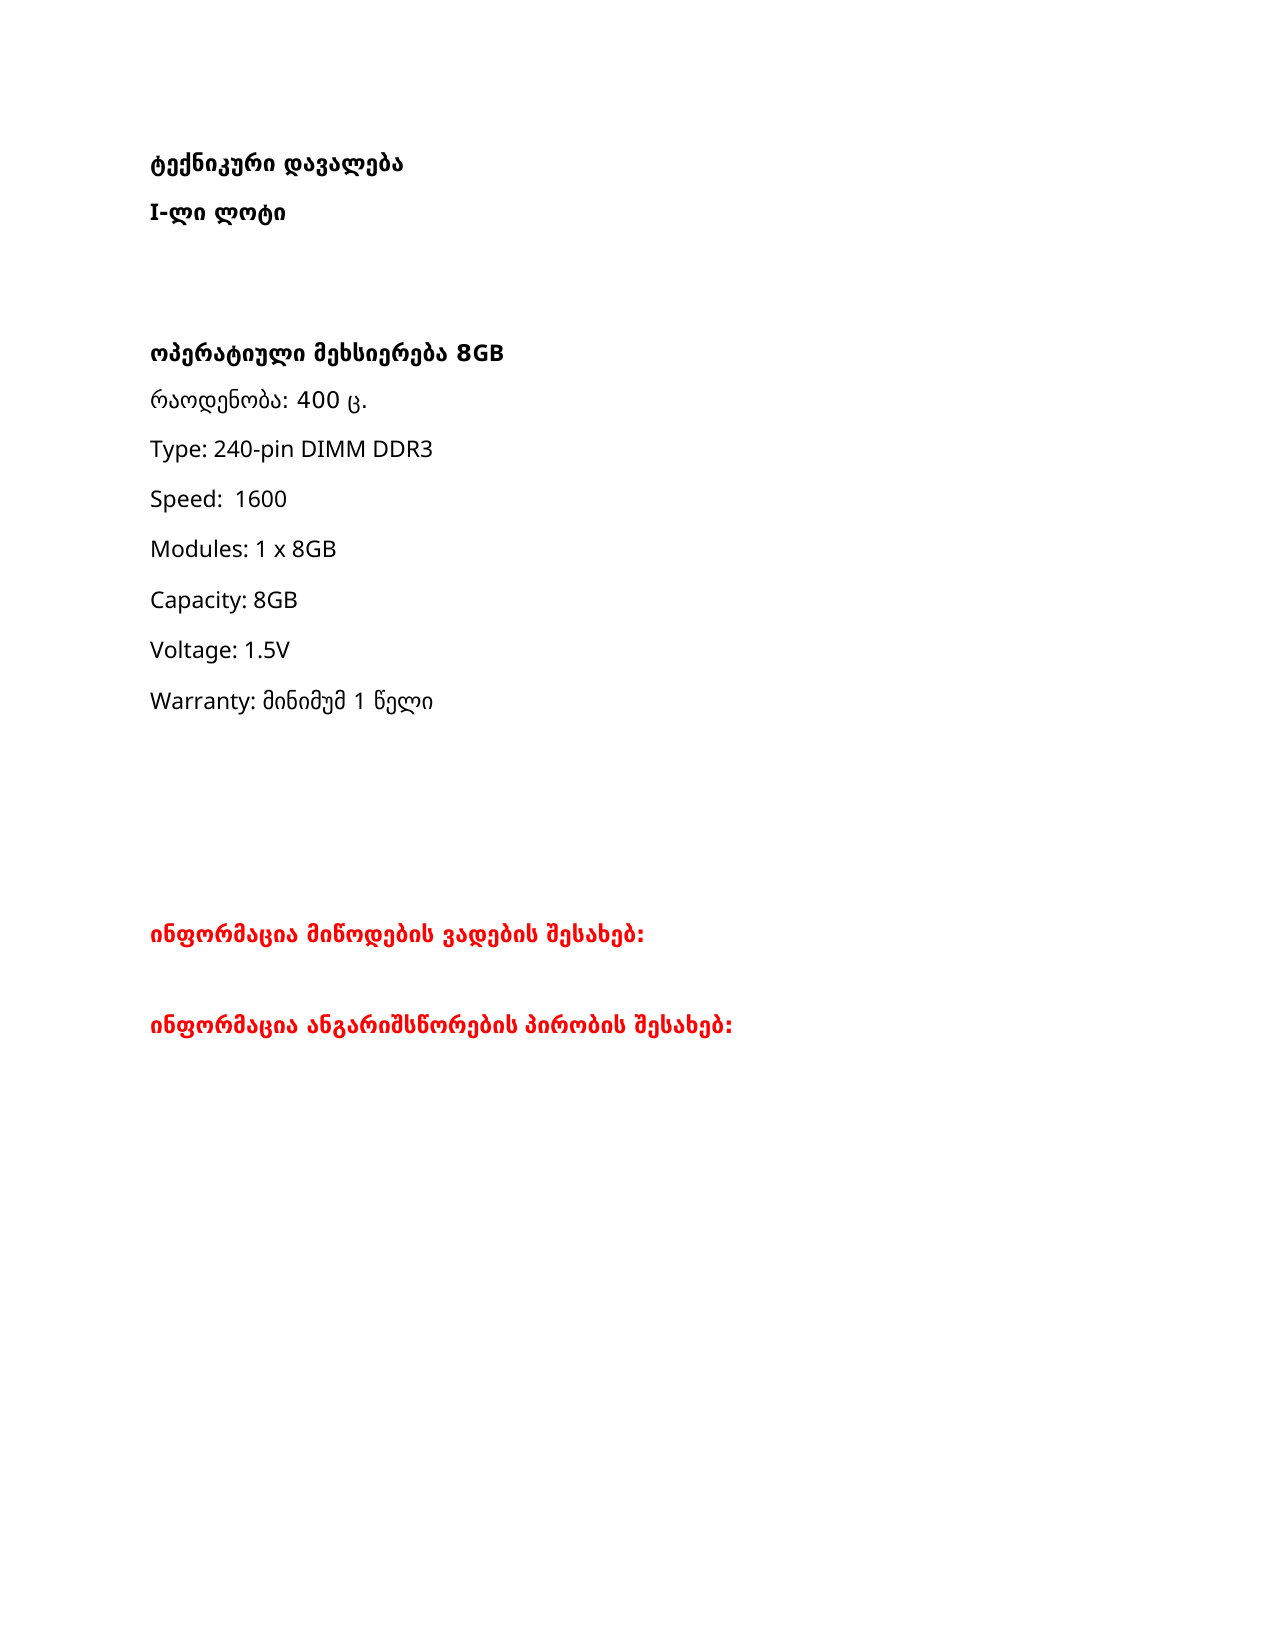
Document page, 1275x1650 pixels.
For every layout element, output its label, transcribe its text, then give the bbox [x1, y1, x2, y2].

text Capacity: 8GB [150, 584, 1125, 615]
text Warranty: მინიმუმ 1 წელი [150, 684, 1125, 716]
text I-ლი ლოტი [150, 195, 1125, 227]
text Voltage: 1.5V [150, 634, 1125, 665]
text Modules: 1 x 8GB [150, 533, 1125, 564]
text ტექნიკური დავალება [150, 150, 1125, 177]
text Speed: 1600 [150, 483, 1125, 514]
text რაოდენობა: 400 ც. [150, 387, 1125, 414]
text ოპერატიული მეხსიერება 8GB [150, 337, 1125, 368]
text ინფორმაცია ანგარიშსწორების პირობის შესახებ: [150, 1012, 1125, 1039]
text Type: 240-pin DIMM DDR3 [150, 432, 1125, 464]
text ინფორმაცია მიწოდების ვადების შესახებ: [150, 922, 1125, 948]
